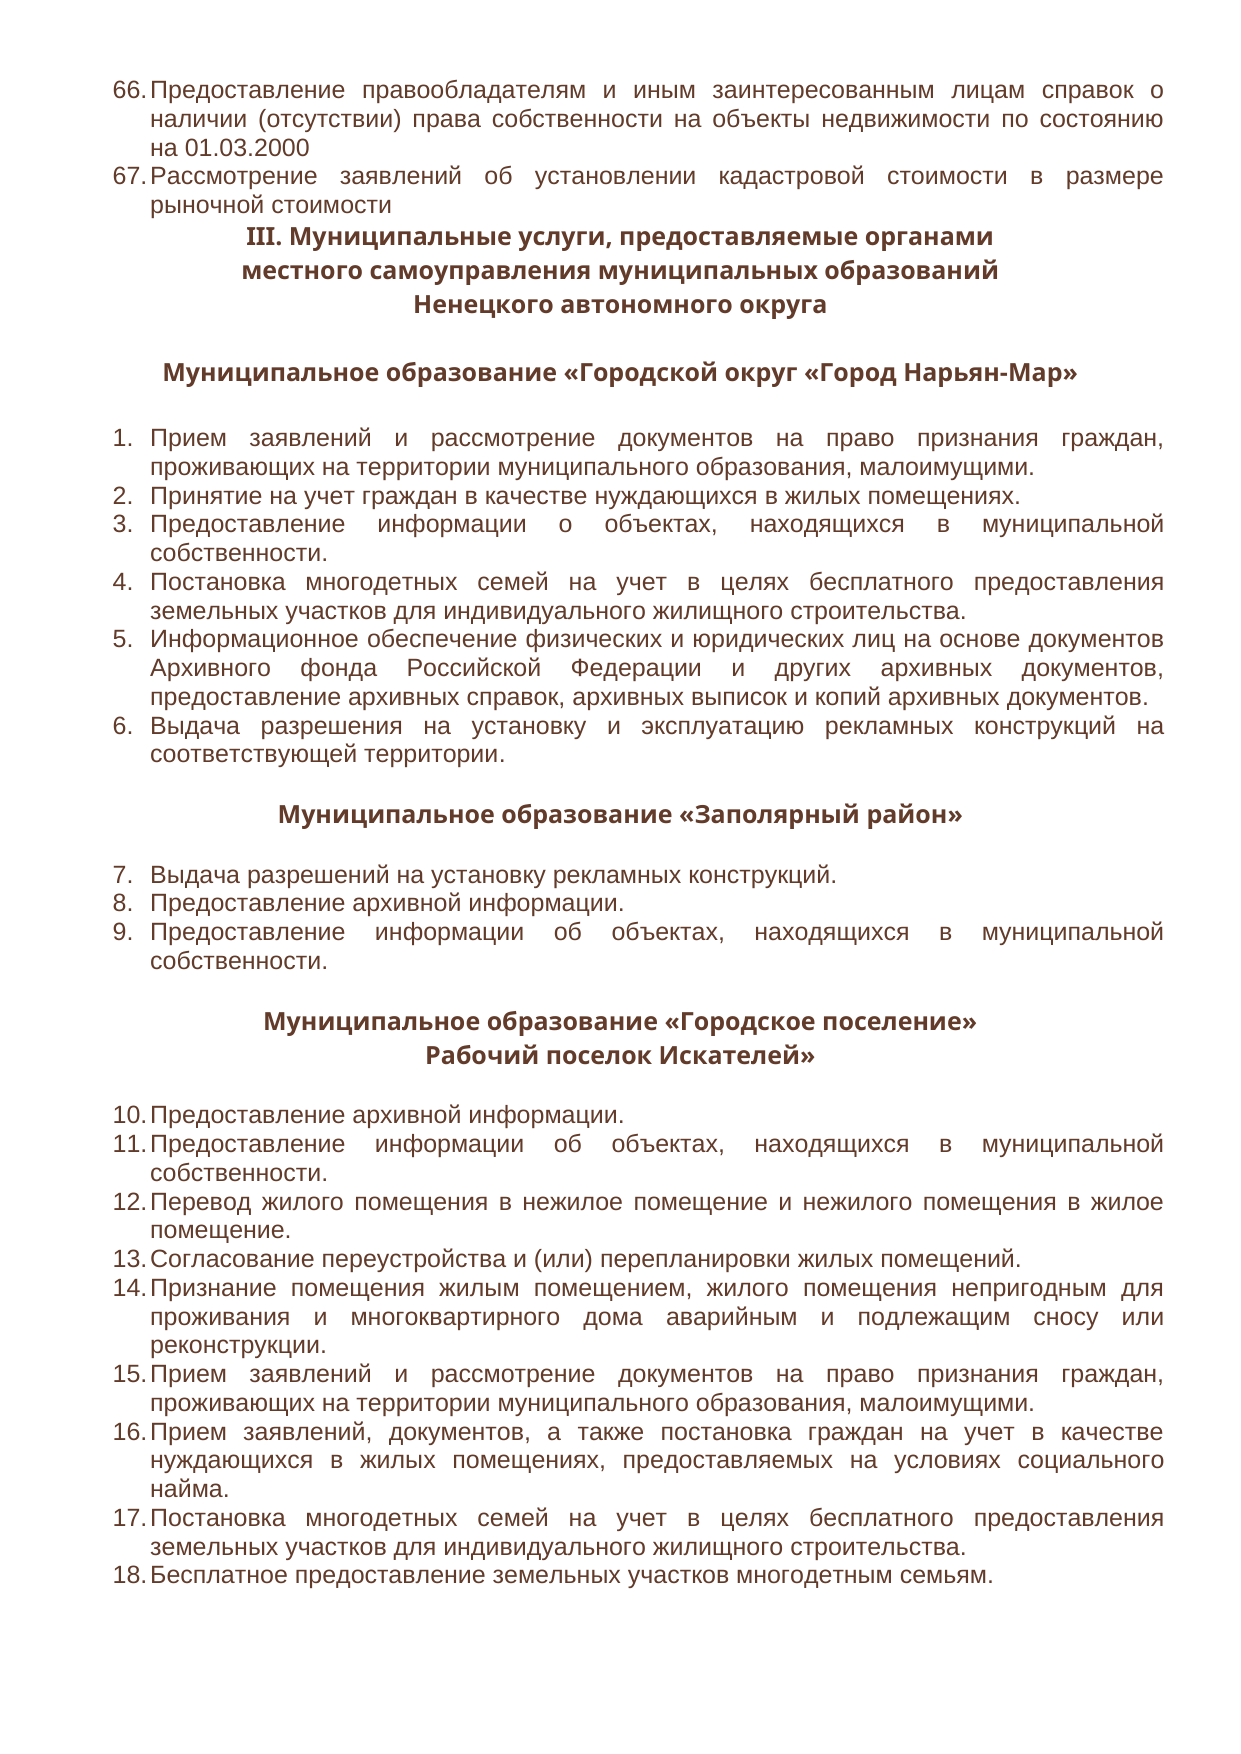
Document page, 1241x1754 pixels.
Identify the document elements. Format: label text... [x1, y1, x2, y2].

list Прием заявлений и рассмотрение документов на право признания граждан, проживающих на территории муниципального образования, малоимущими. [112, 1359, 1165, 1417]
list Перевод жилого помещения в нежилое помещение и нежилого помещения в жилое помещение. [112, 1187, 1165, 1244]
list Предоставление информации о объектах, находящихся в муниципальной собственности. [112, 509, 1165, 567]
text Ненецкого автономного округа [75, 287, 1165, 321]
text Муниципальное образование «Городской округ «Город Нарьян-Мар» [75, 355, 1165, 389]
list Постановка многодетных семей на учет в целях бесплатного предоставления земельных участков для индивидуального жилищного строительства. [112, 1503, 1165, 1560]
list Прием заявлений и рассмотрение документов на право признания граждан, проживающих на территории муниципального образования, малоимущими. [112, 423, 1165, 481]
list Рассмотрение заявлений об установлении кадастровой стоимости в размере рыночной стоимости [112, 161, 1165, 219]
list Предоставление информации об объектах, находящихся в муниципальной собственности. [112, 1129, 1165, 1187]
list Предоставление архивной информации. [112, 888, 1165, 917]
list Выдача разрешений на установку рекламных конструкций. [112, 860, 1165, 888]
list Согласование переустройства и (или) перепланировки жилых помещений. [112, 1244, 1165, 1273]
text местного самоуправления муниципальных образований [75, 253, 1165, 287]
list Предоставление информации об объектах, находящихся в муниципальной собственности. [112, 917, 1165, 975]
list Признание помещения жилым помещением, жилого помещения непригодным для проживания и многоквартирного дома аварийным и подлежащим сносу или реконструкции. [112, 1273, 1165, 1359]
list Предоставление правообладателям и иным заинтересованным лицам справок о наличии (отсутствии) права собственности на объекты недвижимости по состоянию на 01.03.2000 [112, 75, 1165, 161]
list Бесплатное предоставление земельных участков многодетным семьям. [112, 1560, 1165, 1589]
text Муниципальное образование «Городское поселение» [75, 1003, 1165, 1037]
list Принятие на учет граждан в качестве нуждающихся в жилых помещениях. [112, 481, 1165, 509]
list Прием заявлений, документов, а также постановка граждан на учет в качестве нуждающихся в жилых помещениях, предоставляемых на условиях социального найма. [112, 1417, 1165, 1503]
text Рабочий поселок Искателей» [75, 1037, 1165, 1072]
text Муниципальное образование «Заполярный район» [75, 797, 1165, 831]
text III. Муниципальные услуги, предоставляемые органами [75, 219, 1165, 253]
list Постановка многодетных семей на учет в целях бесплатного предоставления земельных участков для индивидуального жилищного строительства. [112, 567, 1165, 624]
list Предоставление архивной информации. [112, 1100, 1165, 1129]
list Выдача разрешения на установку и эксплуатацию рекламных конструкций на соответствующей территории. [112, 711, 1165, 768]
list Информационное обеспечение физических и юридических лиц на основе документов Архивного фонда Российской Федерации и других архивных документов, предоставление архивных справок, архивных выписок и копий архивных документов. [112, 624, 1165, 711]
